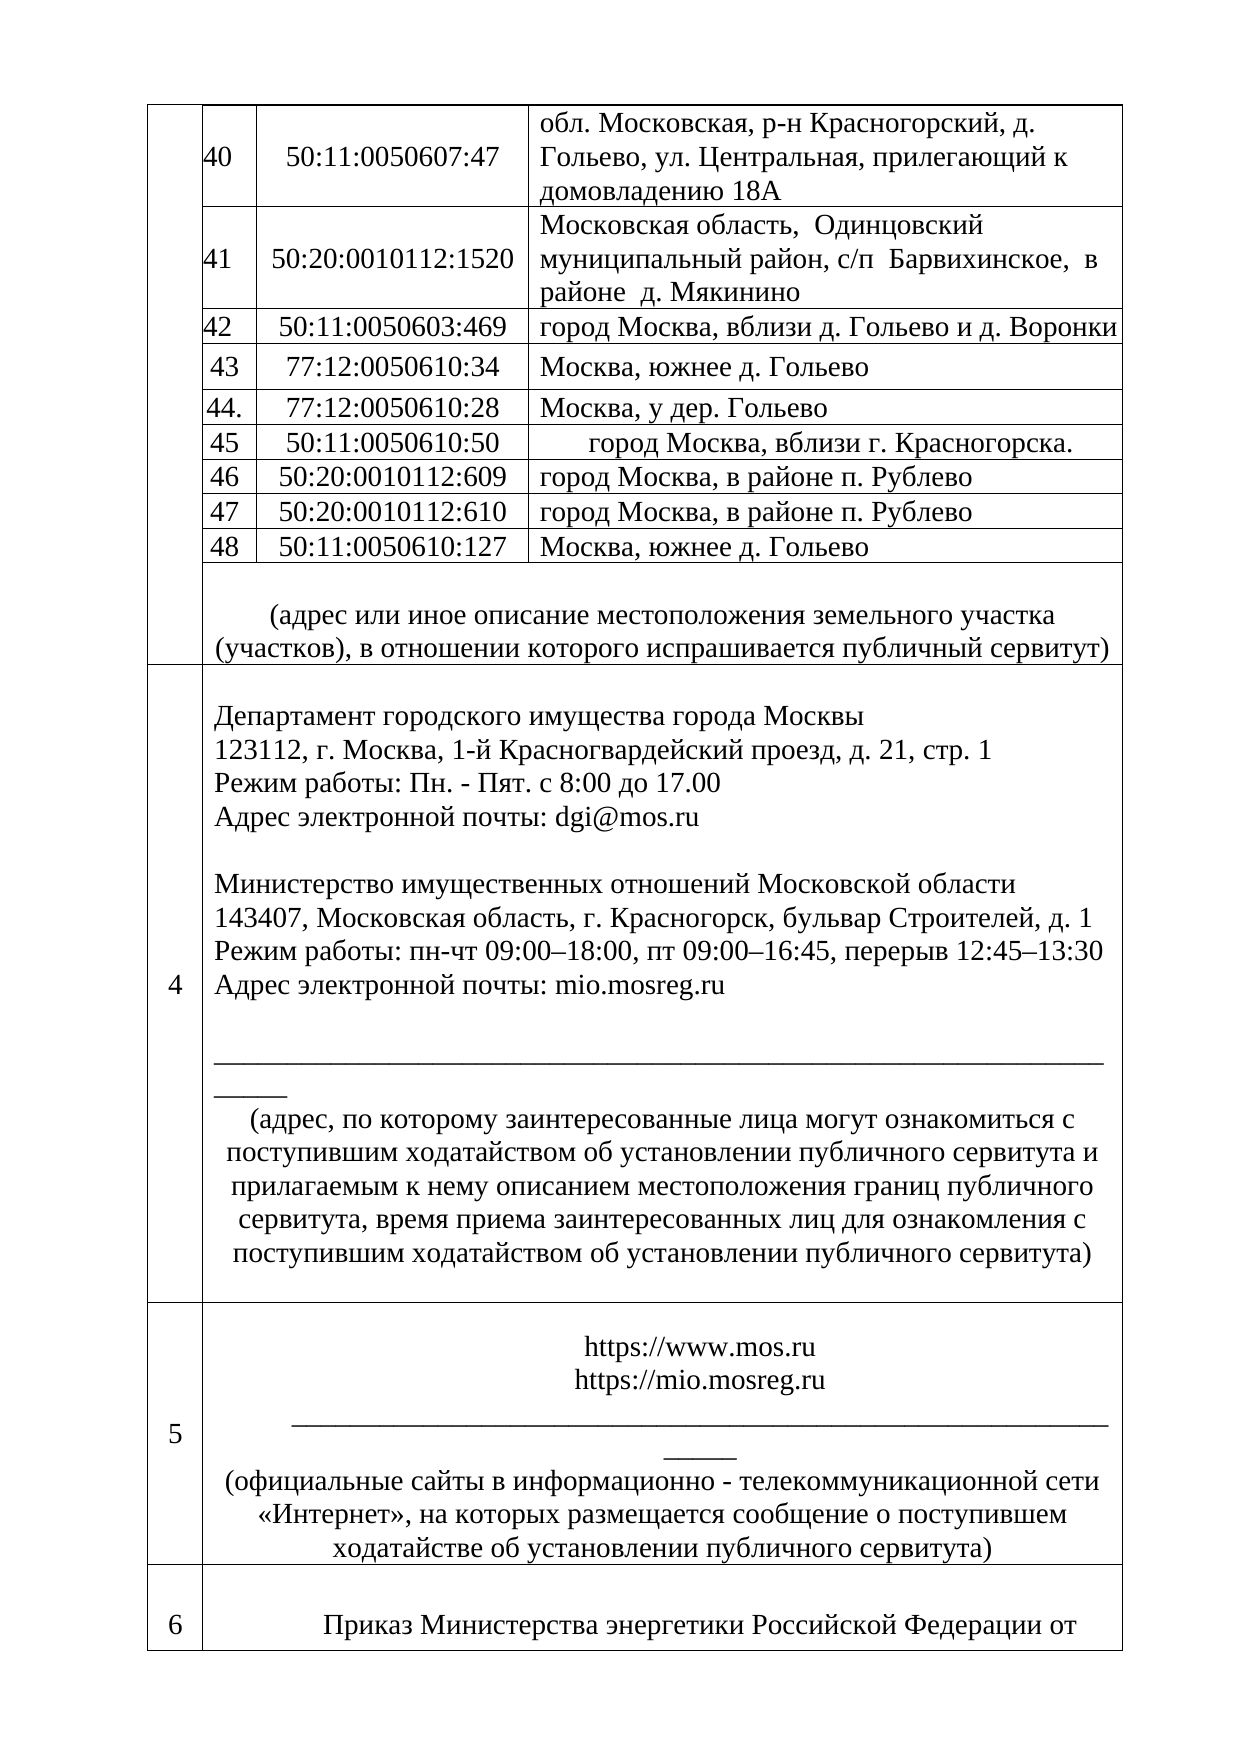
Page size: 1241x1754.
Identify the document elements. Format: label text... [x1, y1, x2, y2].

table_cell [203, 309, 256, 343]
table_cell (адрес или иное описание местоположения земельного участка (участков), в отношении которого испрашивается публичный сервитут) [257, 460, 528, 493]
table_cell (адрес или иное описание местоположения земельного участка (участков), в отношении которого испрашивается публичный сервитут) [529, 207, 1122, 308]
table_cell (адрес или иное описание местоположения земельного участка (участков), в отношении которого испрашивается публичный сервитут) [203, 563, 1122, 664]
table_cell 6 [148, 1565, 202, 1649]
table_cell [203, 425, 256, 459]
table_cell https://www.mos.ru https://mio.mosreg.ru _____________________________________________________________ (официальные сайты в информационно - телекоммуникационной сети «Интернет», на которых размещается сообщение о поступившем ходатайстве об установлении публичного сервитута) [203, 1303, 1122, 1563]
table_cell (адрес или иное описание местоположения земельного участка (участков), в отношении которого испрашивается публичный сервитут) [529, 494, 1122, 528]
table_cell 3 [148, 105, 202, 664]
table_cell (адрес или иное описание местоположения земельного участка (участков), в отношении которого испрашивается публичный сервитут) [257, 207, 528, 308]
table_cell 5 [148, 1303, 202, 1563]
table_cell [203, 1565, 1122, 1649]
table_cell 4 [148, 665, 202, 1302]
table_cell (адрес или иное описание местоположения земельного участка (участков), в отношении которого испрашивается публичный сервитут) [529, 425, 1122, 459]
table_cell (адрес или иное описание местоположения земельного участка (участков), в отношении которого испрашивается публичный сервитут) [257, 309, 528, 343]
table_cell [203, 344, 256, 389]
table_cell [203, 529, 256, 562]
table_cell (адрес или иное описание местоположения земельного участка (участков), в отношении которого испрашивается публичный сервитут) [257, 425, 528, 459]
table_cell (адрес или иное описание местоположения земельного участка (участков), в отношении которого испрашивается публичный сервитут) [257, 344, 528, 389]
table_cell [529, 106, 1122, 206]
table_cell (адрес или иное описание местоположения земельного участка (участков), в отношении которого испрашивается публичный сервитут) [529, 460, 1122, 493]
table_cell (адрес или иное описание местоположения земельного участка (участков), в отношении которого испрашивается публичный сервитут) [529, 390, 1122, 424]
table_cell (адрес или иное описание местоположения земельного участка (участков), в отношении которого испрашивается публичный сервитут) [529, 344, 1122, 389]
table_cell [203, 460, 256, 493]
table_cell Департамент городского имущества города Москвы 123112, г. Москва, 1-й Красногвардейский проезд, д. 21, стр. 1 Режим работы: Пн. - Пят. с 8:00 до 17.00 Адрес электронной почты: dgi@mos.ru Министерство имущественных отношений Московской области 143407, Московская область, г. Красногорск, бульвар Строителей, д. 1 Режим работы: пн-чт 09:00–18:00, пт 09:00–16:45, перерыв 12:45–13:30 Адрес электронной почты: mio.mosreg.ru __________________________________________________________________ (адрес, по которому заинтересованные лица могут ознакомиться с поступившим ходатайством об установлении публичного сервитута и прилагаемым к нему описанием местоположения границ публичного сервитута, время приема заинтересованных лиц для ознакомления с поступившим ходатайством об установлении публичного сервитута) [203, 665, 1122, 1302]
table_cell (адрес или иное описание местоположения земельного участка (участков), в отношении которого испрашивается публичный сервитут) [257, 529, 528, 562]
table_cell (адрес или иное описание местоположения земельного участка (участков), в отношении которого испрашивается публичный сервитут) [257, 494, 528, 528]
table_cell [257, 106, 528, 206]
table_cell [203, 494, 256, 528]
table_cell (адрес или иное описание местоположения земельного участка (участков), в отношении которого испрашивается публичный сервитут) [529, 529, 1122, 562]
table_cell (адрес или иное описание местоположения земельного участка (участков), в отношении которого испрашивается публичный сервитут) [529, 309, 1122, 343]
table_cell (адрес или иное описание местоположения земельного участка (участков), в отношении которого испрашивается публичный сервитут) [257, 390, 528, 424]
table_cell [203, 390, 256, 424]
